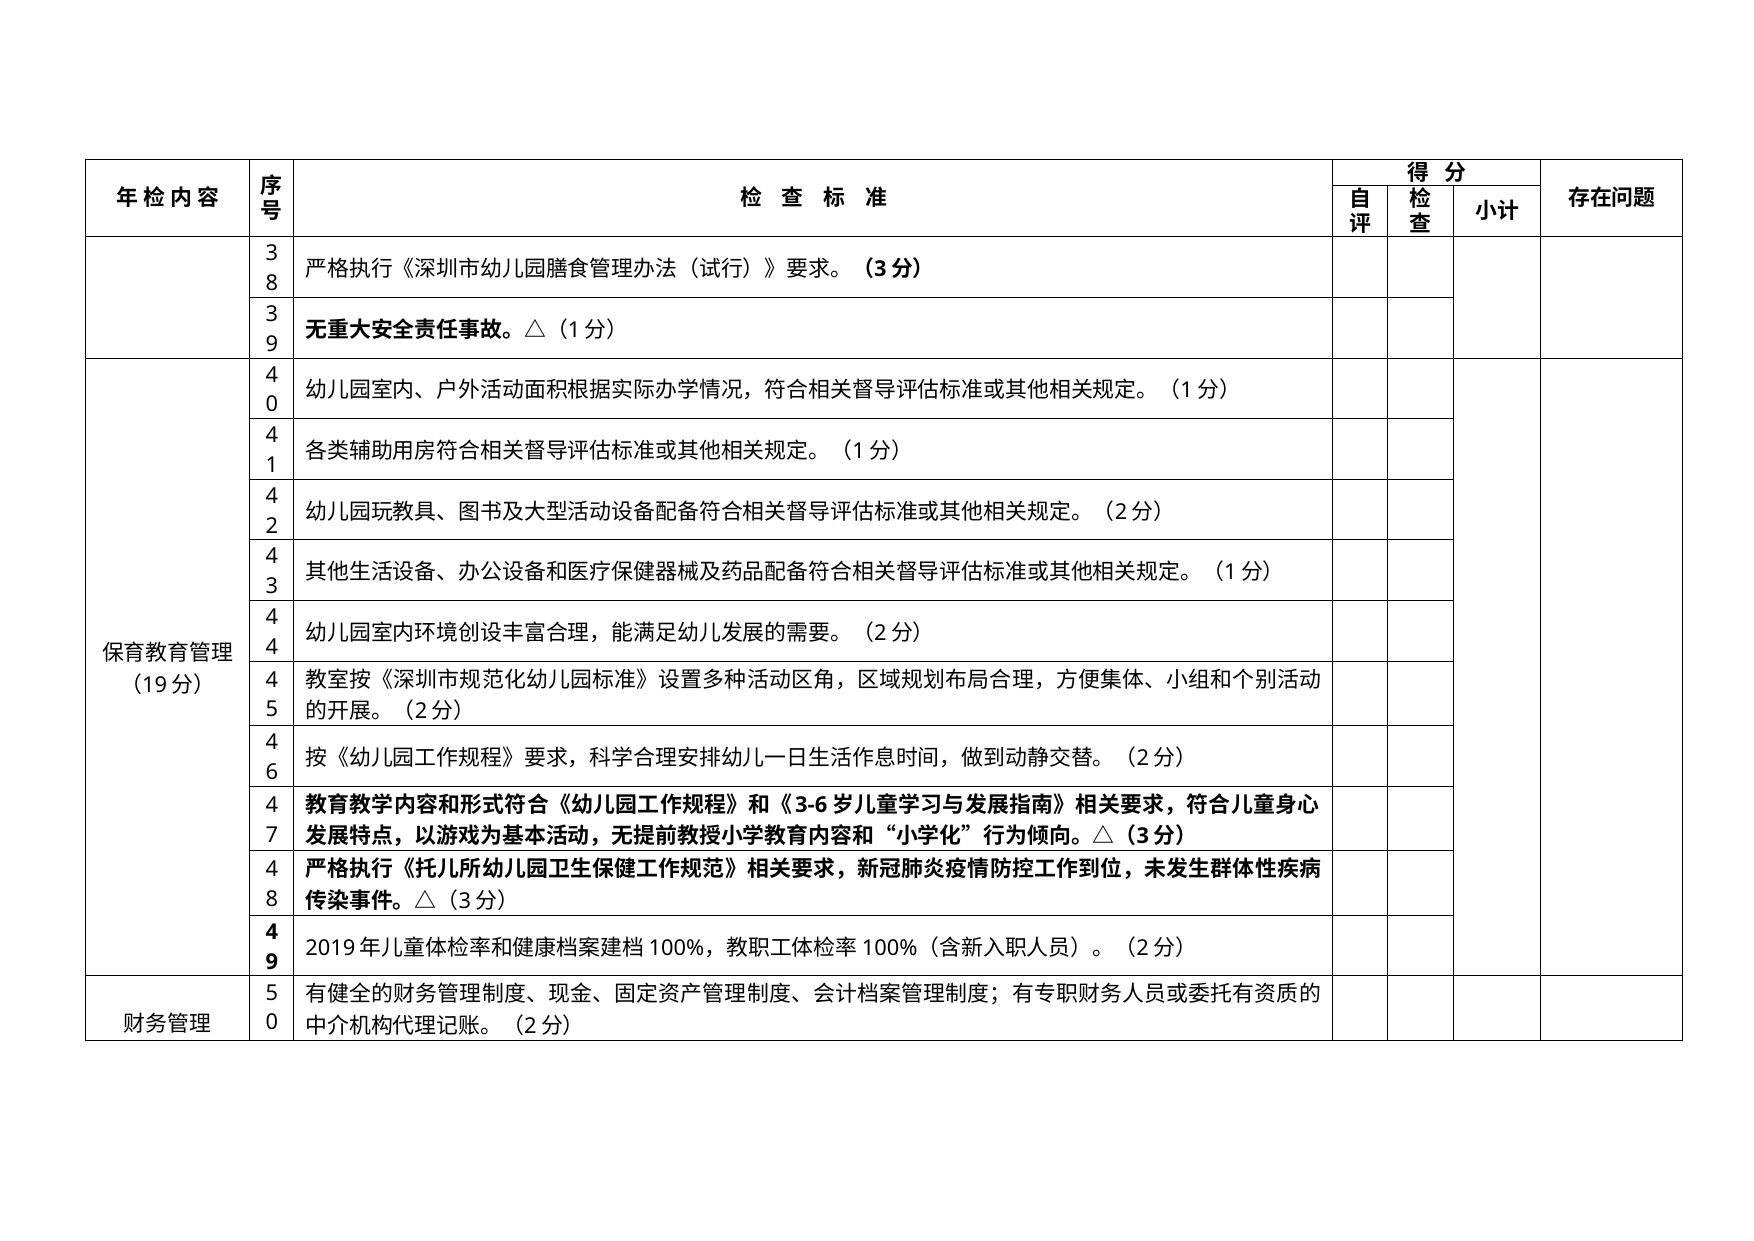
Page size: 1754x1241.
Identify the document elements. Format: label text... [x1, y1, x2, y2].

table_cell [1333, 480, 1387, 539]
table_cell [1333, 976, 1387, 1040]
table_cell [1333, 419, 1387, 479]
table_cell [1388, 480, 1453, 539]
table_cell [1388, 787, 1453, 850]
table_cell 自评 [1333, 186, 1387, 236]
table_cell 按《幼儿园工作规程》要求，科学合理安排幼儿一日生活作息时间，做到动静交替。（2分） [294, 726, 1332, 786]
table_cell [1333, 601, 1387, 661]
table_cell 小计 [1454, 186, 1540, 236]
table_cell [1333, 298, 1387, 357]
table_cell 46 [250, 726, 293, 786]
table_cell [1333, 726, 1387, 786]
table_cell [1333, 662, 1387, 725]
table_cell 幼儿园室内环境创设丰富合理，能满足幼儿发展的需要。（2分） [294, 601, 1332, 661]
table_header 得 分 [1333, 160, 1540, 185]
table_cell [1333, 359, 1387, 418]
table_cell [1388, 916, 1453, 975]
table_cell [1541, 976, 1682, 1040]
table_cell [1541, 359, 1682, 975]
table_cell 43 [250, 540, 293, 600]
table_cell [1388, 237, 1453, 297]
table_cell 其他生活设备、办公设备和医疗保健器械及药品配备符合相关督导评估标准或其他相关规定。（1分） [294, 540, 1332, 600]
table_cell [1333, 916, 1387, 975]
table_header 存在问题 [1541, 160, 1682, 236]
table_cell 严格执行《托儿所幼儿园卫生保健工作规范》相关要求，新冠肺炎疫情防控工作到位，未发生群体性疾病传染事件。△（3分） [294, 851, 1332, 915]
table_cell 41 [250, 419, 293, 479]
table_cell [1388, 851, 1453, 915]
table_cell [1333, 787, 1387, 850]
table_cell 检查 [1388, 186, 1453, 236]
table_header 序号 [250, 160, 293, 236]
table_cell [1333, 540, 1387, 600]
table_cell 2019年儿童体检率和健康档案建档100%，教职工体检率100%（含新入职人员）。（2分） [294, 916, 1332, 975]
table_cell 教育教学内容和形式符合《幼儿园工作规程》和《3-6岁儿童学习与发展指南》相关要求，符合儿童身心发展特点，以游戏为基本活动，无提前教授小学教育内容和“小学化”行为倾向。△（3分） [294, 787, 1332, 850]
table_cell [1333, 237, 1387, 297]
table_cell [1388, 662, 1453, 725]
table_cell 47 [250, 787, 293, 850]
table_cell 保育教育管理（19分） [86, 359, 249, 975]
table_cell 无重大安全责任事故。△（1分） [294, 298, 1332, 357]
table_cell 财务管理 （21分） 财务管理 [86, 976, 249, 1040]
table_cell 44 [250, 601, 293, 661]
table_cell 严格执行《深圳市幼儿园膳食管理办法（试行）》要求。（3分） [294, 237, 1332, 297]
table_header 检 查 标 准 [294, 160, 1332, 236]
table_cell 42 [250, 480, 293, 539]
table_cell [1333, 851, 1387, 915]
table_cell 50 [250, 976, 293, 1040]
table_cell 39 [250, 298, 293, 357]
table_cell 48 [250, 851, 293, 915]
table_cell 40 [250, 359, 293, 418]
table_cell [1388, 419, 1453, 479]
table_cell [1454, 976, 1540, 1040]
table_cell [1388, 601, 1453, 661]
table_cell 38 [250, 237, 293, 297]
table_cell [1388, 359, 1453, 418]
table_cell [1388, 976, 1453, 1040]
table_cell 45 [250, 662, 293, 725]
table_cell 幼儿园玩教具、图书及大型活动设备配备符合相关督导评估标准或其他相关规定。（2分） [294, 480, 1332, 539]
table_cell 有健全的财务管理制度、现金、固定资产管理制度、会计档案管理制度；有专职财务人员或委托有资质的中介机构代理记账。（2分） [294, 976, 1332, 1040]
table_header 年 检 内 容 [86, 160, 249, 236]
table_cell 49 [250, 916, 293, 975]
table_cell [1388, 726, 1453, 786]
table_cell 幼儿园室内、户外活动面积根据实际办学情况，符合相关督导评估标准或其他相关规定。（1分） [294, 359, 1332, 418]
table_cell 教室按《深圳市规范化幼儿园标准》设置多种活动区角，区域规划布局合理，方便集体、小组和个别活动的开展。（2分） [294, 662, 1332, 725]
table_cell 各类辅助用房符合相关督导评估标准或其他相关规定。（1分） [294, 419, 1332, 479]
table_cell [1454, 359, 1540, 975]
table_cell [1388, 298, 1453, 357]
table_cell [1388, 540, 1453, 600]
